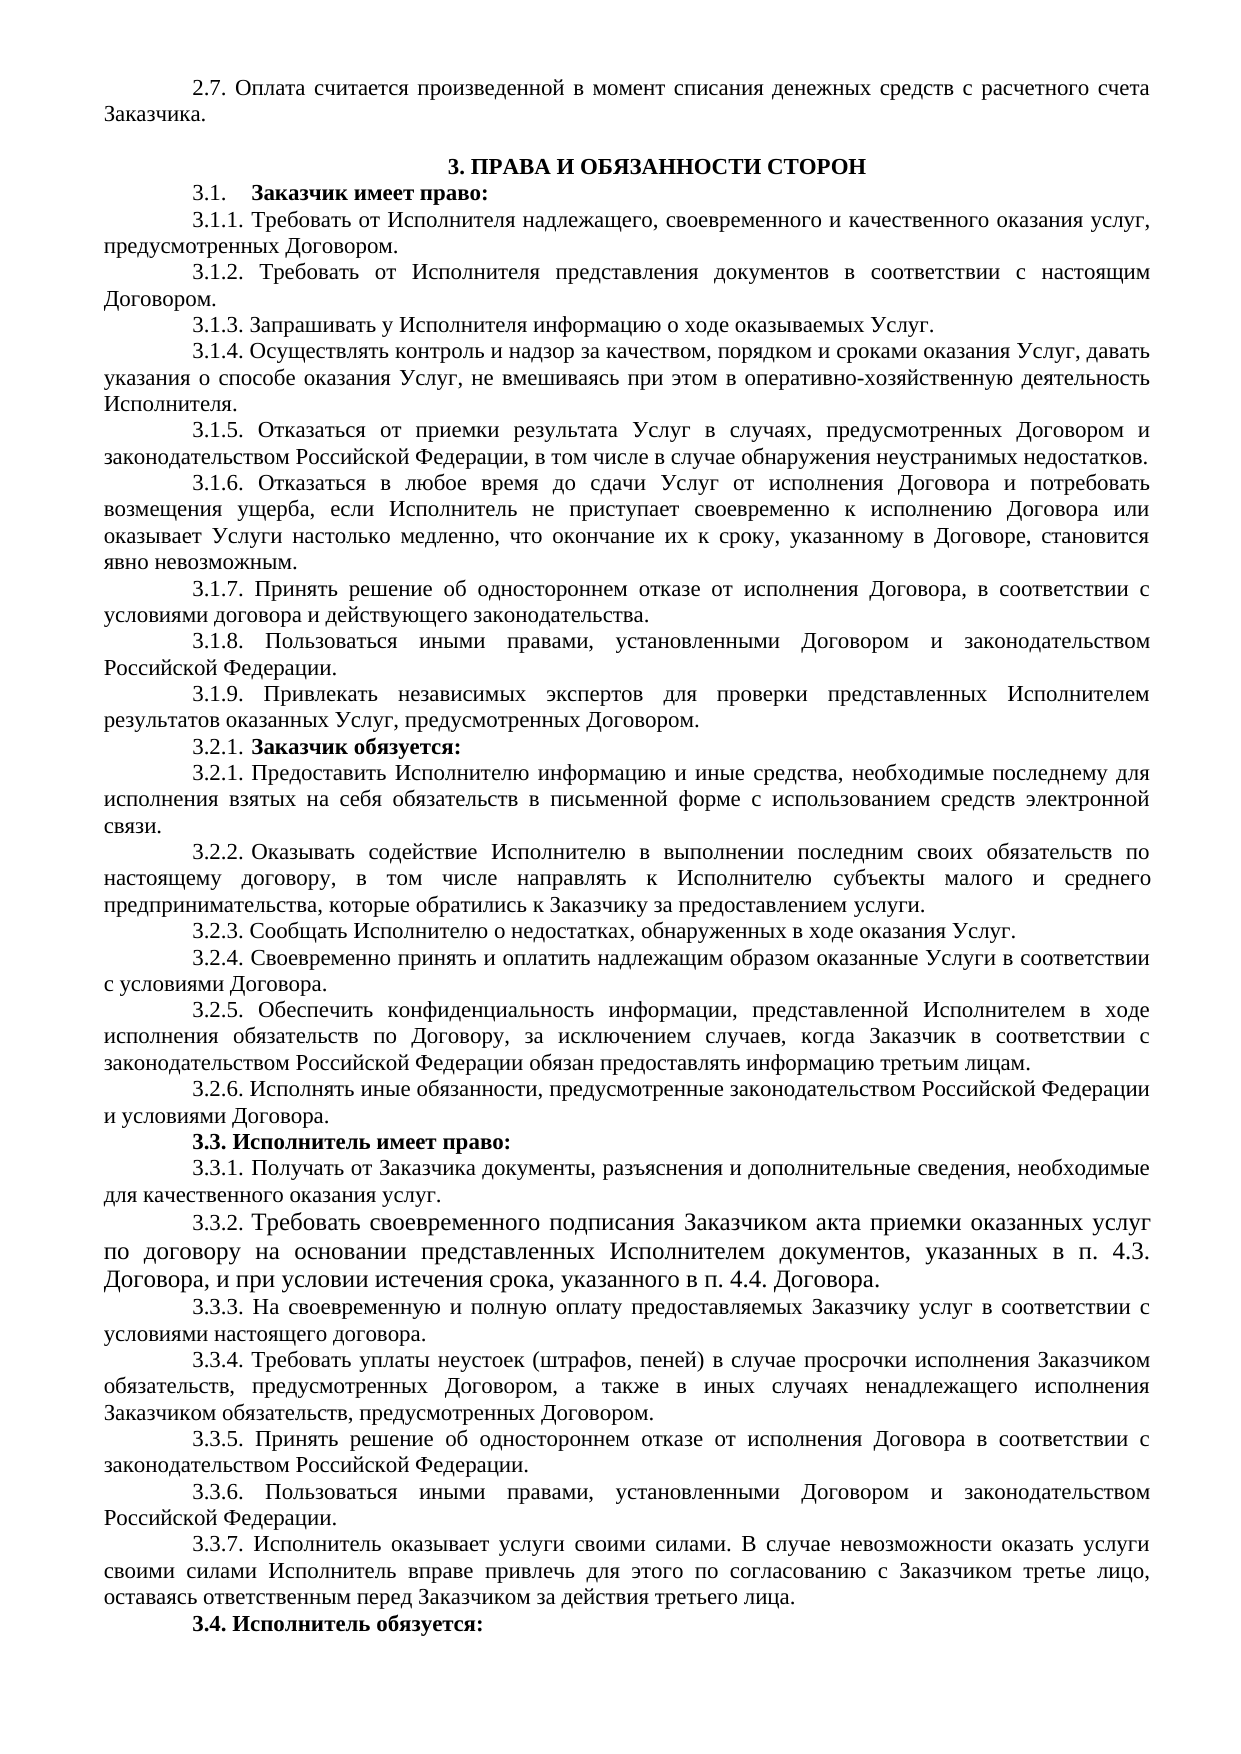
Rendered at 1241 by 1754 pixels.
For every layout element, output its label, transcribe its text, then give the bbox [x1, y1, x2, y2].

text 3.2.5. Обеспечить конфиденциальность информации, представленной Исполнителем в ходе исполнения обязательств по Договору, за исключением случаев, когда Заказчик в соответствии с законодательством Российской Федерации обязан предоставлять информацию третьим лицам. [103, 996, 1152, 1075]
text 3.2.3. Сообщать Исполнителю о недостатках, обнаруженных в ходе оказания Услуг. [103, 917, 1152, 943]
text 3.2.6. Исполнять иные обязанности, предусмотренные законодательством Российской Федерации и условиями Договора. [103, 1075, 1152, 1128]
text 3.3. Исполнитель имеет право: [103, 1128, 1152, 1154]
text 3.1.2. Требовать от Исполнителя представления документов в соответствии с настоящим Договором. [103, 258, 1152, 311]
text 3.1.4. Осуществлять контроль и надзор за качеством, порядком и сроками оказания Услуг, давать указания о способе оказания Услуг, не вмешиваясь при этом в оперативно-хозяйственную деятельность Исполнителя. [103, 337, 1152, 416]
text 3.2.1. Предоставить Исполнителю информацию и иные средства, необходимые последнему для исполнения взятых на себя обязательств в письменной форме с использованием средств электронной связи. [103, 759, 1152, 838]
text 3.1.5. Отказаться от приемки результата Услуг в случаях, предусмотренных Договором и законодательством Российской Федерации, в том числе в случае обнаружения неустранимых недостатков. [103, 416, 1152, 469]
text 2.7. Оплата считается произведенной в момент списания денежных средств с расчетного счета Заказчика. [103, 74, 1152, 127]
text 3.4. Исполнитель обязуется: [103, 1609, 1152, 1636]
text 3.3.7. Исполнитель оказывает услуги своими силами. В случае невозможности оказать услуги своими силами Исполнитель вправе привлечь для этого по согласованию с Заказчиком третье лицо, оставаясь ответственным перед Заказчиком за действия третьего лица. [103, 1531, 1152, 1609]
text 3.3.6. Пользоваться иными правами, установленными Договором и законодательством Российской Федерации. [103, 1478, 1152, 1531]
text 3.1. Заказчик имеет право: [103, 179, 1152, 206]
text 3.3.5. Принять решение об одностороннем отказе от исполнения Договора в соответствии с законодательством Российской Федерации. [103, 1425, 1152, 1478]
text 3.1.7. Принять решение об одностороннем отказе от исполнения Договора, в соответствии с условиями договора и действующего законодательства. [103, 574, 1152, 627]
text 3.3.4. Требовать уплаты неустоек (штрафов, пеней) в случае просрочки исполнения Заказчиком обязательств, предусмотренных Договором, а также в иных случаях ненадлежащего исполнения Заказчиком обязательств, предусмотренных Договором. [103, 1346, 1152, 1425]
text 3.1.1. Требовать от Исполнителя надлежащего, своевременного и качественного оказания услуг, предусмотренных Договором. [103, 206, 1152, 258]
text 3.1.8. Пользоваться иными правами, установленными Договором и законодательством Российской Федерации. [103, 627, 1152, 680]
text 3. ПРАВА И ОБЯЗАННОСТИ СТОРОН [103, 153, 1152, 179]
text 3.1.3. Запрашивать у Исполнителя информацию о ходе оказываемых Услуг. [103, 311, 1152, 337]
text 3.3.2. Требовать своевременного подписания Заказчиком акта приемки оказанных услуг по договору на основании представленных Исполнителем документов, указанных в п. 4.3. Договора, и при условии истечения срока, указанного в п. 4.4. Договора. [103, 1207, 1152, 1293]
text 3.1.6. Отказаться в любое время до сдачи Услуг от исполнения Договора и потребовать возмещения ущерба, если Исполнитель не приступает своевременно к исполнению Договора или оказывает Услуги настолько медленно, что окончание их к сроку, указанному в Договоре, становится явно невозможным. [103, 469, 1152, 574]
text 3.2.2. Оказывать содействие Исполнителю в выполнении последним своих обязательств по настоящему договору, в том числе направлять к Исполнителю субъекты малого и среднего предпринимательства, которые обратились к Заказчику за предоставлением услуги. [103, 838, 1152, 917]
text 3.2.4. Своевременно принять и оплатить надлежащим образом оказанные Услуги в соответствии с условиями Договора. [103, 943, 1152, 996]
text 3.1.9. Привлекать независимых экспертов для проверки представленных Исполнителем результатов оказанных Услуг, предусмотренных Договором. [103, 680, 1152, 733]
text 3.3.1. Получать от Заказчика документы, разъяснения и дополнительные сведения, необходимые для качественного оказания услуг. [103, 1154, 1152, 1207]
text 3.3.3. На своевременную и полную оплату предоставляемых Заказчику услуг в соответствии с условиями настоящего договора. [103, 1293, 1152, 1346]
text 3.2.1. Заказчик обязуется: [103, 733, 1152, 759]
